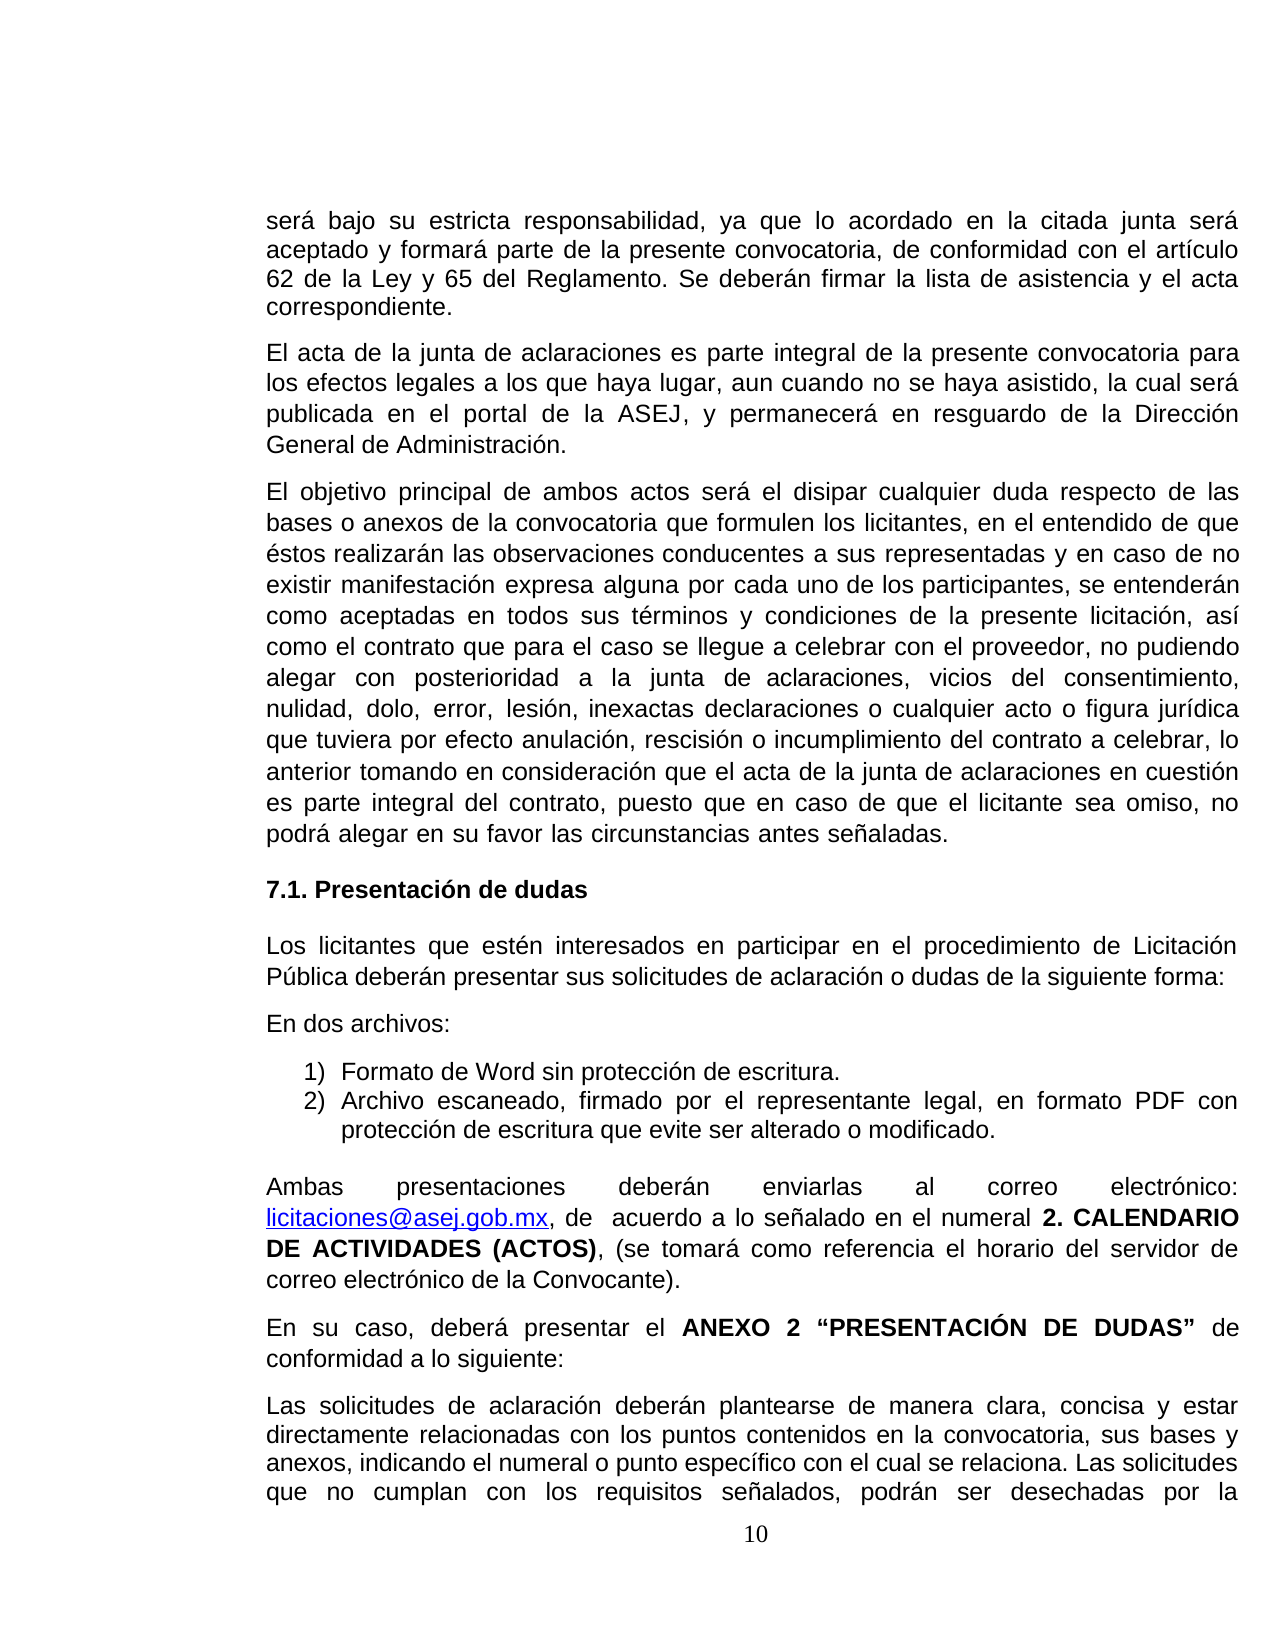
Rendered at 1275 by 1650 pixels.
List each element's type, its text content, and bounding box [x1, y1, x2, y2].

text El acta de la junta de aclaraciones es parte integral de la presente convocatoria para los efectos legales a los que haya lugar, aun cuando no se haya asistido, la cual será publicada en el portal de la ASEJ, y permanecerá en resguardo de la Dirección General de Administración. [266, 337, 1239, 458]
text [266, 207, 1239, 321]
list Archivo escaneado, firmado por el representante legal, en formato PDF con protección de escritura que evite ser alterado o modificado. [303, 1086, 1239, 1143]
text En su caso, deberá presentar el ANEXO 2 “PRESENTACIÓN DE DUDAS” de conformidad a lo siguiente: [266, 1313, 1239, 1373]
list Formato de Word sin protección de escritura. [303, 1057, 1239, 1086]
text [266, 1392, 1239, 1506]
text Ambas presentaciones deberán enviarlas al correo electrónico: licitaciones@asej.gob.mx, de acuerdo a lo señalado en el numeral 2. CALENDARIO DE ACTIVIDADES (ACTOS), (se tomará como referencia el horario del servidor de correo electrónico de la Convocante). [266, 1172, 1239, 1294]
subtitle 7.1. Presentación de dudas [266, 874, 1245, 903]
text Los licitantes que estén interesados en participar en el procedimiento de Licitación Pública deberán presentar sus solicitudes de aclaración o dudas de la siguiente forma: [266, 931, 1239, 990]
text En dos archivos: [266, 1009, 1239, 1038]
text El objetivo principal de ambos actos será el disipar cualquier duda respecto de las bases o anexos de la convocatoria que formulen los licitantes, en el entendido de que éstos realizarán las observaciones conducentes a sus representadas y en caso de no existir manifestación expresa alguna por cada uno de los participantes, se entenderán como aceptadas en todos sus términos y condiciones de la presente licitación, así como el contrato que para el caso se llegue a celebrar con el proveedor, no pudiendo alegar con posterioridad a la junta de aclaraciones, vicios del consentimiento, nulidad, dolo, error, lesión, inexactas declaraciones o cualquier acto o figura jurídica que tuviera por efecto anulación, rescisión o incumplimiento del contrato a celebrar, lo anterior tomando en consideración que el acta de la junta de aclaraciones en cuestión es parte integral del contrato, puesto que en caso de que el licitante sea omiso, no podrá alegar en su favor las circunstancias antes señaladas. [266, 477, 1240, 847]
